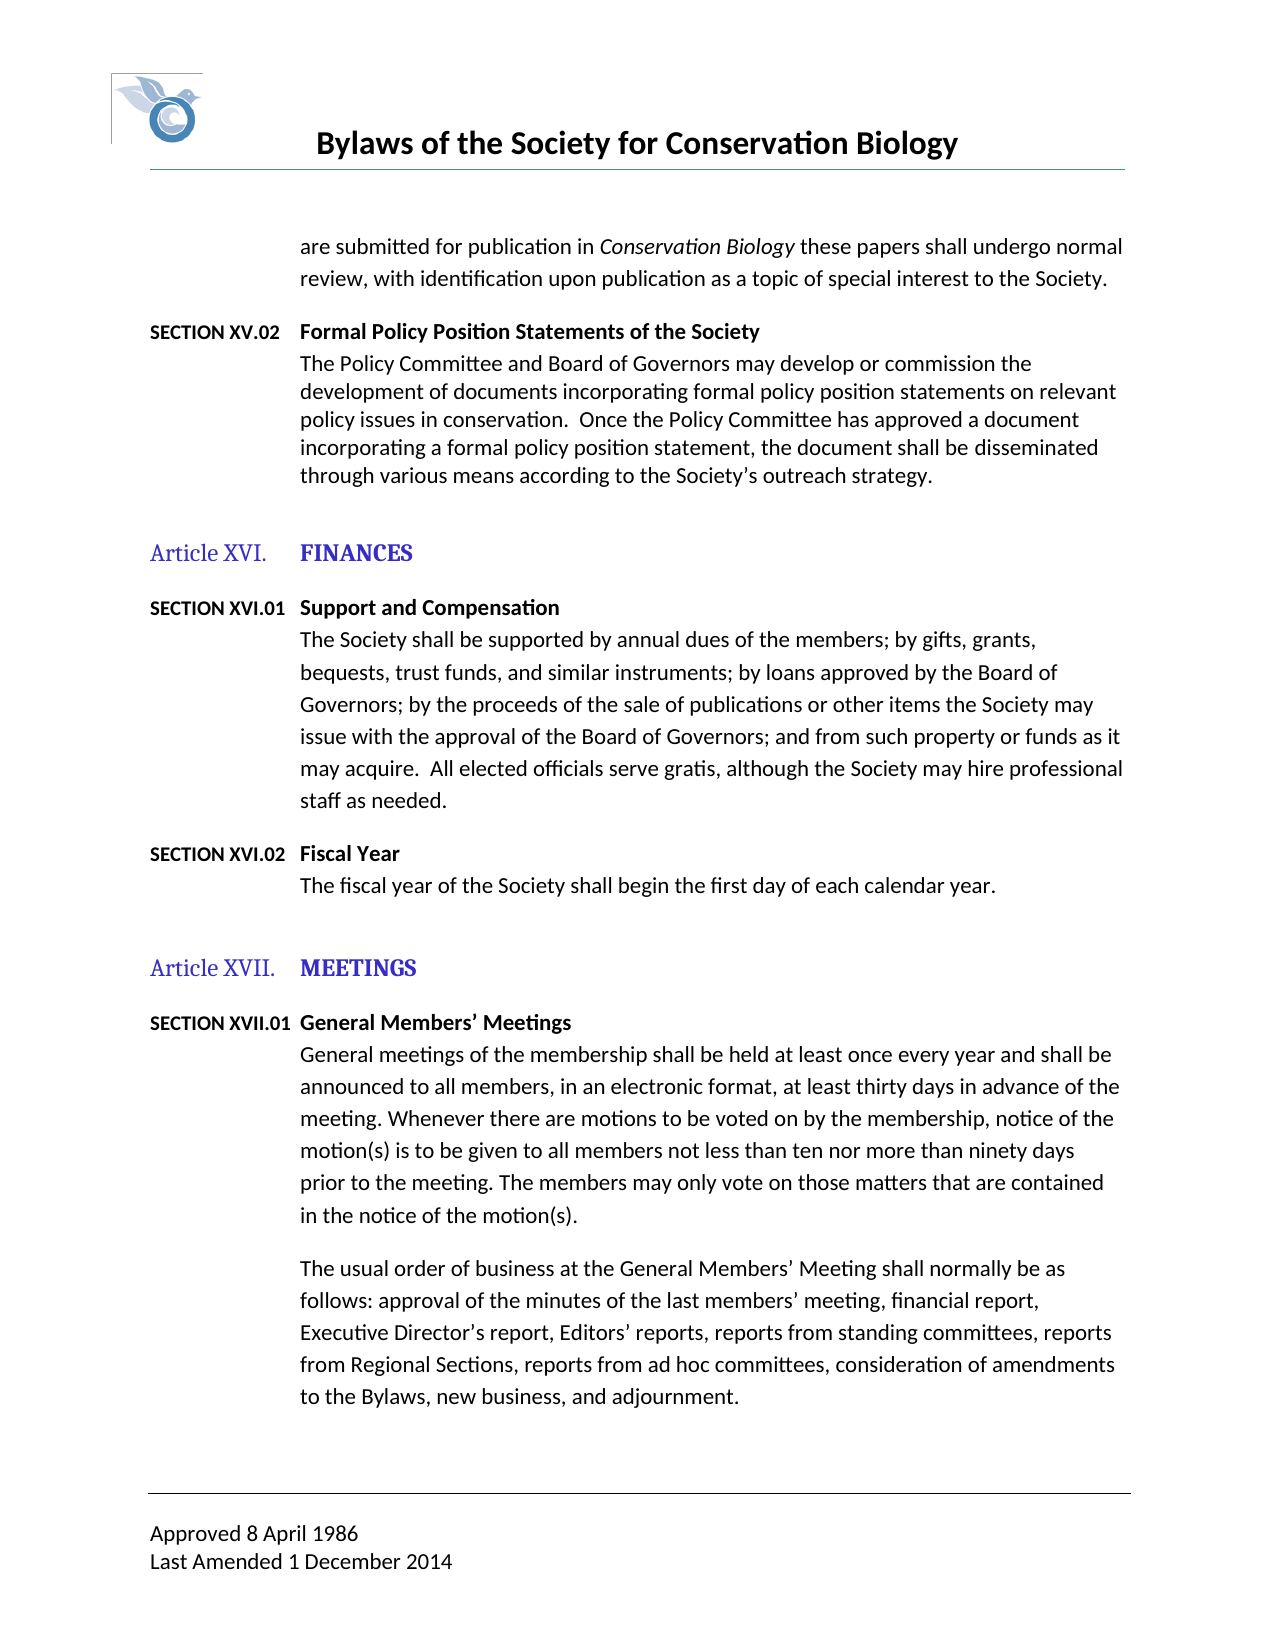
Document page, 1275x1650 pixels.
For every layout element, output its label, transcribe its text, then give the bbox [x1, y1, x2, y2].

text The Policy Committee and Board of Governors may develop or commission the development of documents incorporating formal policy position statements on relevant policy issues in conservation. Once the Policy Committee has approved a document incorporating a formal policy position statement, the document shall be disseminated through various means according to the Society’s outreach strategy. [300, 349, 1125, 489]
text The fiscal year of the Society shall begin the first day of each calendar year. [225, 872, 1125, 899]
text The Society shall be supported by annual dues of the members; by gifts, grants, bequests, trust funds, and similar instruments; by loans approved by the Board of Governors; by the proceeds of the sale of publications or other items the Society may issue with the approval of the Board of Governors; and from such property or funds as it may acquire. All elected officials serve gratis, although the Society may hire professional staff as needed. [300, 625, 1125, 814]
subtitle General Members’ Meetings [150, 1008, 1125, 1036]
subtitle Formal Policy Position Statements of the Society [150, 317, 1125, 345]
subtitle Fiscal Year [150, 839, 1125, 867]
picture [111, 72, 204, 145]
subtitle Meetings [150, 954, 1125, 982]
text General meetings of the membership shall be held at least once every year and shall be announced to all members, in an electronic format, at least thirty days in advance of the meeting. Whenever there are motions to be voted on by the membership, notice of the motion(s) is to be given to all members not less than ten nor more than ninety days prior to the meeting. The members may only vote on those matters that are contained in the notice of the motion(s). [300, 1040, 1125, 1229]
subtitle Support and Compensation [150, 593, 1125, 621]
subtitle Finances [150, 539, 1125, 568]
text The usual order of business at the General Members’ Meeting shall normally be as follows: approval of the minutes of the last members’ meeting, financial report, Executive Director’s report, Editors’ reports, reports from standing committees, reports from Regional Sections, reports from ad hoc committees, consideration of amendments to the Bylaws, new business, and adjournment. [300, 1254, 1125, 1411]
